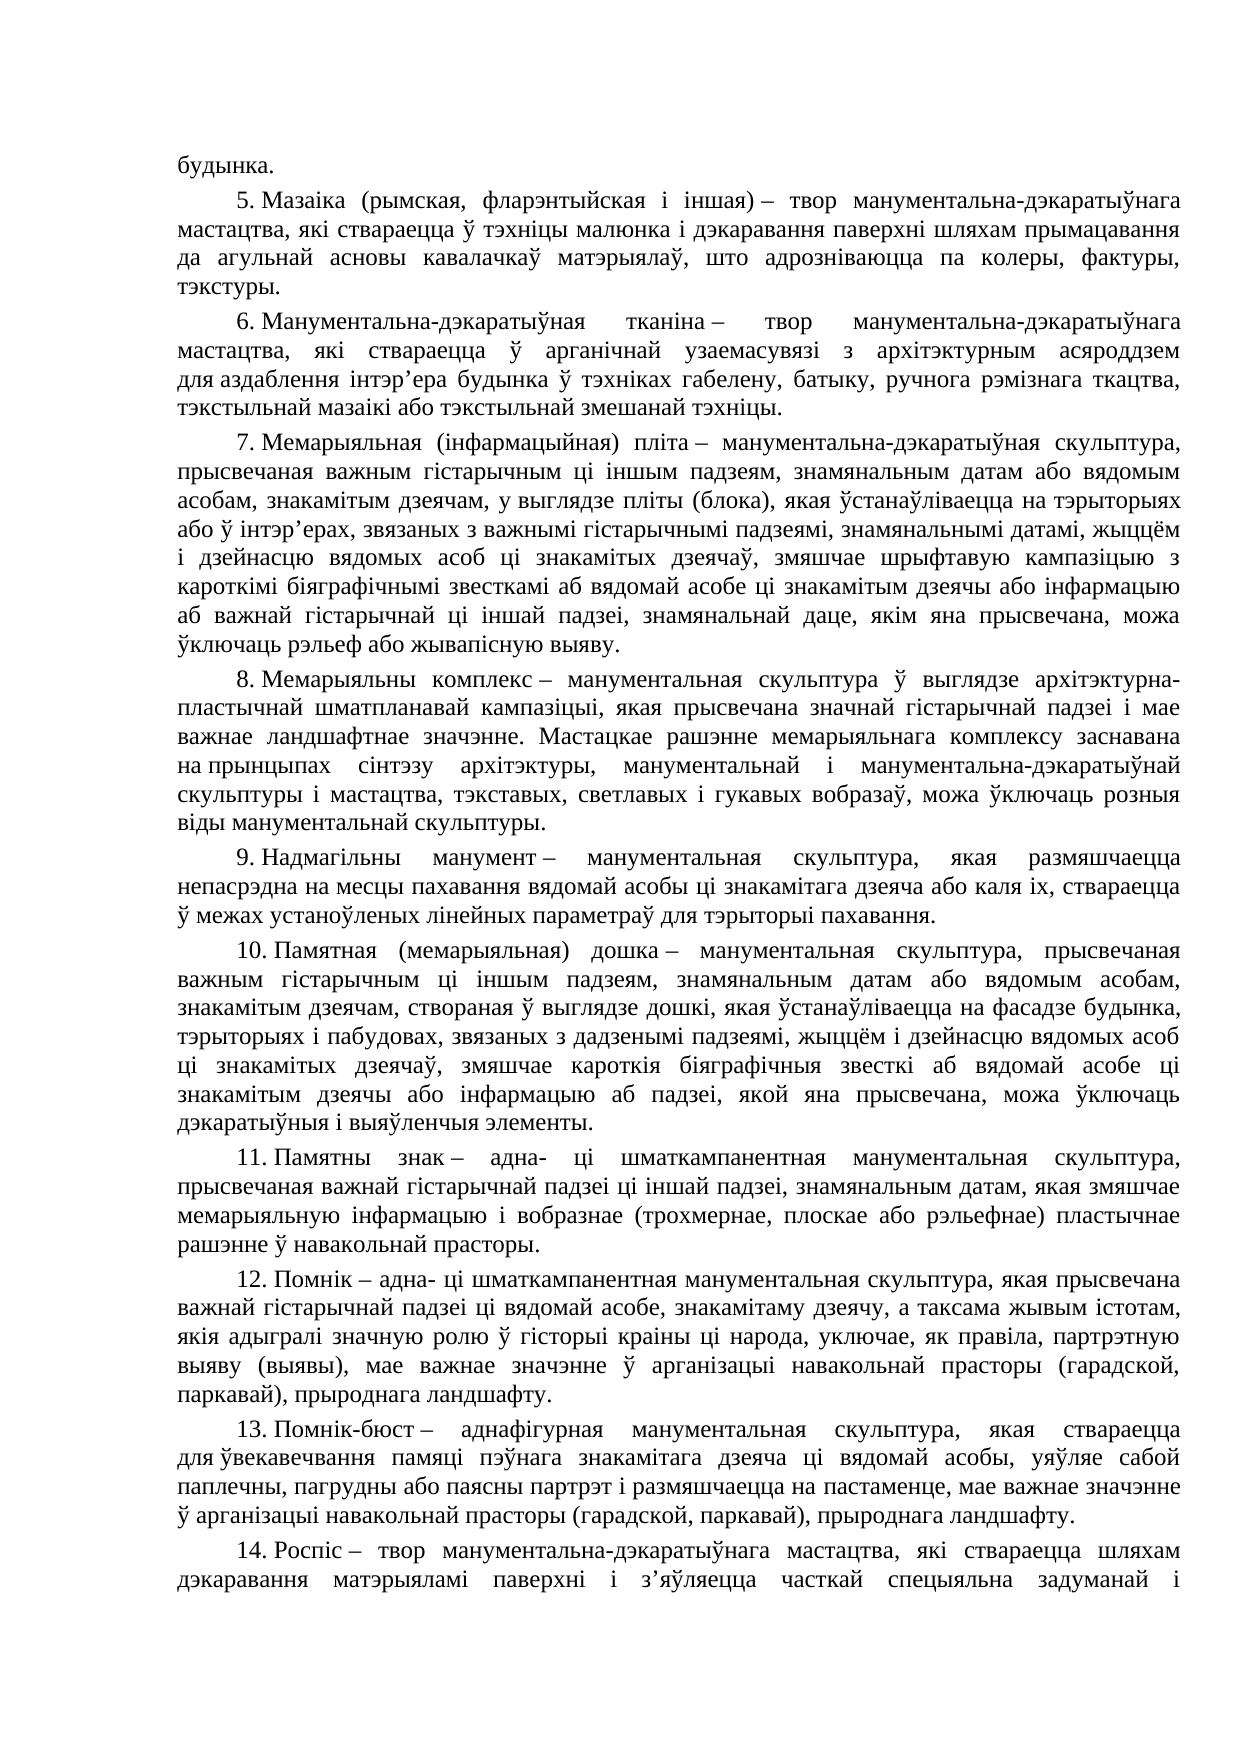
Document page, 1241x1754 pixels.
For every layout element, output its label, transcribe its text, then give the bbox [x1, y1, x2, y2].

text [177, 150, 1181, 179]
text 7. Мемарыяльная (інфармацыйная) пліта – манументальна-дэкаратыўная скульптура, прысвечаная важным гістарычным ці іншым падзеям, знамянальным датам або вядомым асобам, знакамітым дзеячам, у выглядзе пліты (блока), якая ўстанаўліваецца на тэрыторыях або ў інтэр’ерах, звязаных з важнымі гістарычнымі падзеямі, знамянальнымі датамі, жыццём і дзейнасцю вядомых асоб ці знакамітых дзеячаў, змяшчае шрыфтавую кампазіцыю з кароткімі біяграфічнымі звесткамі аб вядомай асобе ці знакамітым дзеячы або інфармацыю аб важнай гістарычнай ці іншай падзеі, знамянальнай даце, якім яна прысвечана, можа ўключаць рэльеф або жывапісную выяву. [177, 427, 1181, 657]
text 10. Памятная (мемарыяльная) дошка – манументальная скульптура, прысвечаная важным гістарычным ці іншым падзеям, знамянальным датам або вядомым асобам, знакамітым дзеячам, створаная ў выглядзе дошкі, якая ўстанаўліваецца на фасадзе будынка, тэрыторыях і пабудовах, звязаных з дадзенымі падзеямі, жыццём і дзейнасцю вядомых асоб ці знакамітых дзеячаў, змяшчае кароткія біяграфічныя звесткі аб вядомай асобе ці знакамітым дзеячы або інфармацыю аб падзеі, якой яна прысвечана, можа ўключаць дэкаратыўныя і выяўленчыя элементы. [177, 935, 1181, 1136]
text 6. Манументальна-дэкаратыўная тканіна – твор манументальна-дэкаратыўнага мастацтва, які ствараецца ў арганічнай узаемасувязі з архітэктурным асяроддзем для аздаблення інтэр’ера будынка ў тэхніках габелену, батыку, ручнога рэмізнага ткацтва, тэкстыльнай мазаікі або тэкстыльнай змешанай тэхніцы. [177, 306, 1181, 421]
text 5. Мазаіка (рымская, фларэнтыйская і іншая) – твор манументальна-дэкаратыўнага мастацтва, які ствараецца ў тэхніцы малюнка і дэкаравання паверхні шляхам прымацавання да агульнай асновы кавалачкаў матэрыялаў, што адрозніваюцца па колеры, фактуры, тэкстуры. [177, 185, 1181, 300]
text 12. Помнік – адна- ці шматкампанентная манументальная скульптура, якая прысвечана важнай гістарычнай падзеі ці вядомай асобе, знакамітаму дзеячу, а таксама жывым істотам, якія адыгралі значную ролю ў гісторыі краіны ці народа, уключае, як правіла, партрэтную выяву (выявы), мае важнае значэнне ў арганізацыі навакольнай прасторы (гарадской, паркавай), прыроднага ландшафту. [177, 1264, 1181, 1407]
text 13. Помнік-бюст – аднафігурная манументальная скульптура, якая ствараецца для ўвекавечвання памяці пэўнага знакамітага дзеяча ці вядомай асобы, уяўляе сабой паплечны, пагрудны або паясны партрэт і размяшчаецца на пастаменце, мае важнае значэнне ў арганізацыі навакольнай прасторы (гарадской, паркавай), прыроднага ландшафту. [177, 1414, 1181, 1529]
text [177, 1535, 1181, 1592]
text 8. Мемарыяльны комплекс – манументальная скульптура ў выглядзе архітэктурна-пластычнай шматпланавай кампазіцыі, якая прысвечана значнай гістарычнай падзеі і мае важнае ландшафтнае значэнне. Мастацкае рашэнне мемарыяльнага комплексу заснавана на прынцыпах сінтэзу архітэктуры, манументальнай і манументальна-дэкаратыўнай скульптуры і мастацтва, тэкставых, светлавых і гукавых вобразаў, можа ўключаць розныя віды манументальнай скульптуры. [177, 664, 1181, 836]
text 11. Памятны знак – адна- ці шматкампанентная манументальная скульптура, прысвечаная важнай гістарычнай падзеі ці іншай падзеі, знамянальным датам, якая змяшчае мемарыяльную інфармацыю і вобразнае (трохмернае, плоскае або рэльефнае) пластычнае рашэнне ў навакольнай прасторы. [177, 1142, 1181, 1257]
text 9. Надмагільны манумент – манументальная скульптура, якая размяшчаецца непасрэдна на месцы пахавання вядомай асобы ці знакамітага дзеяча або каля іх, ствараецца ў межах устаноўленых лінейных параметраў для тэрыторыі пахавання. [177, 842, 1181, 929]
